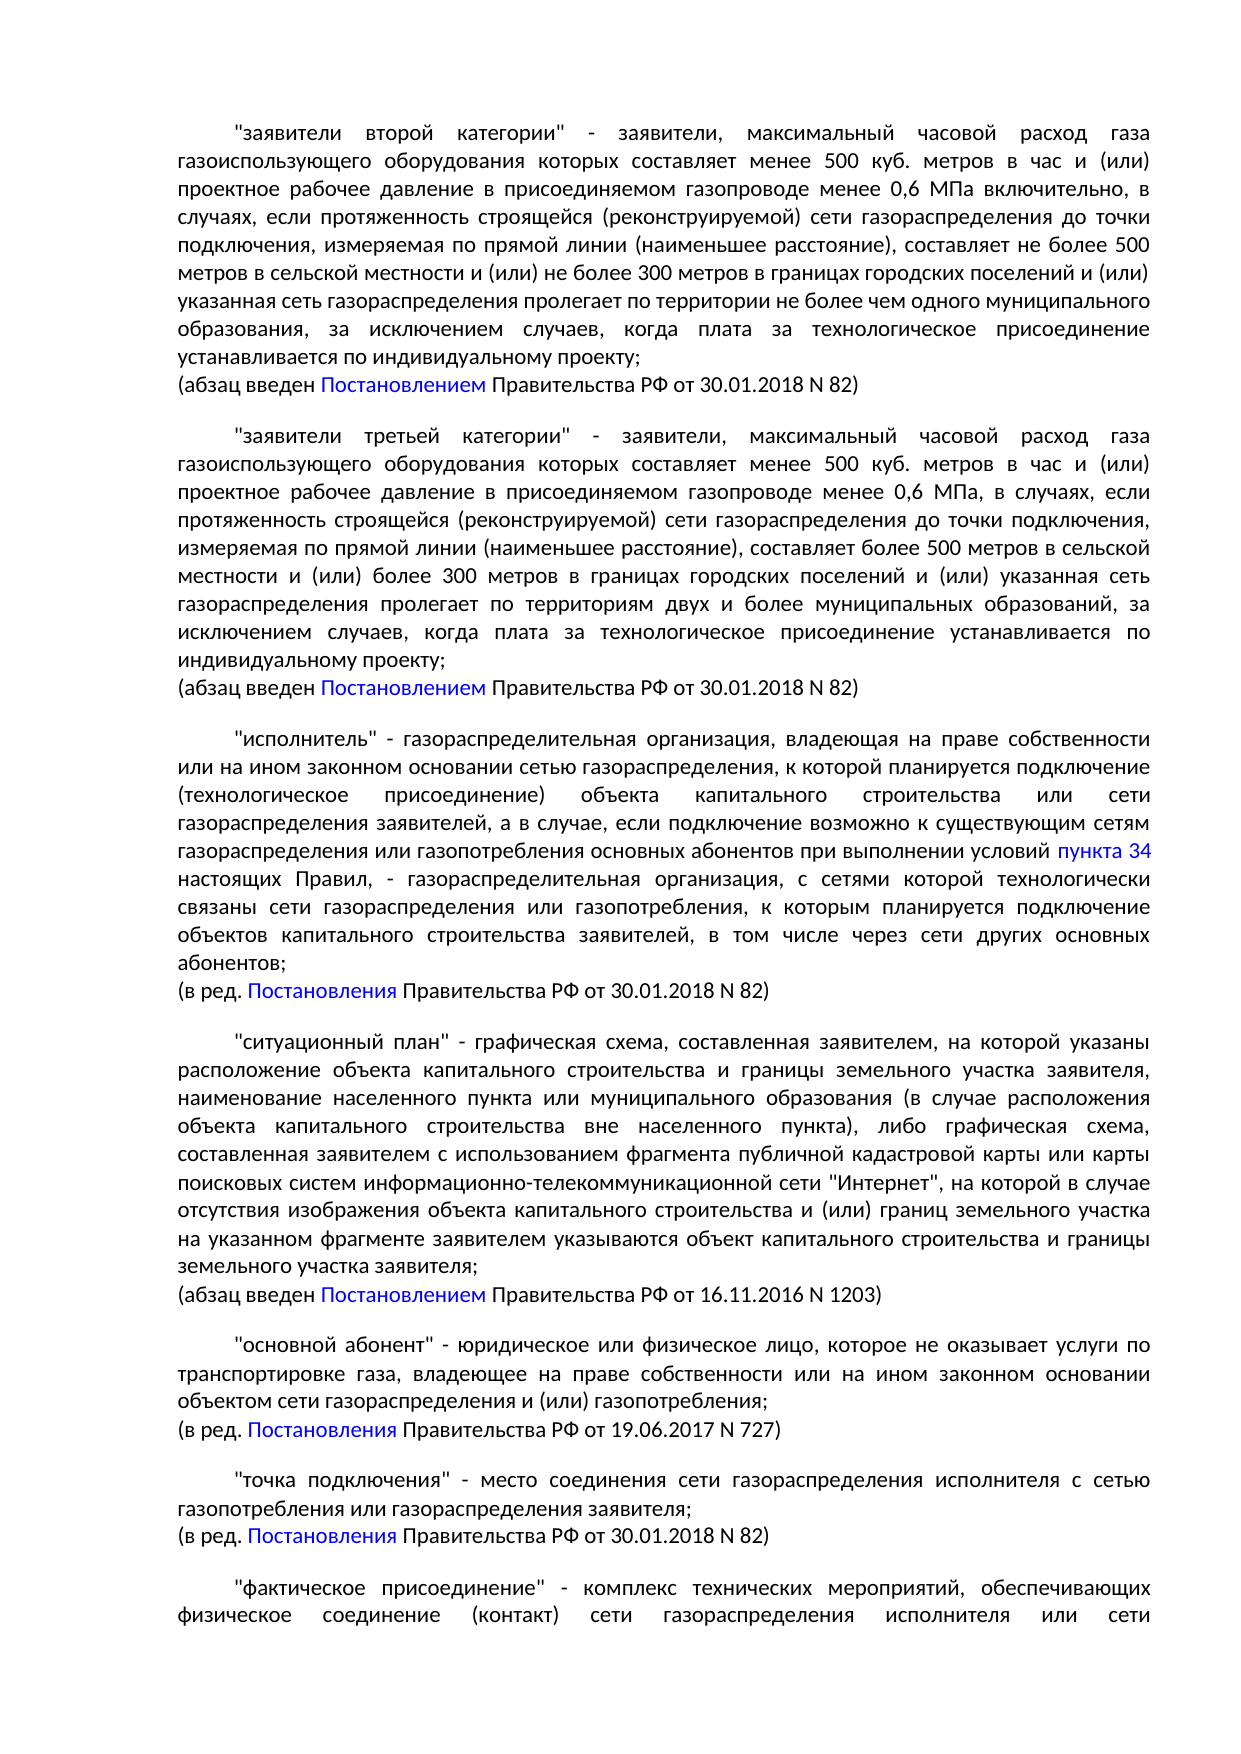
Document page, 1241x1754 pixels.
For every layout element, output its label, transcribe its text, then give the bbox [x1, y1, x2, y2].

text (в ред. Постановления Правительства РФ от 30.01.2018 N 82) [177, 977, 1152, 1004]
text "исполнитель" - газораспределительная организация, владеющая на праве собственности или на ином законном основании сетью газораспределения, к которой планируется подключение (технологическое присоединение) объекта капитального строительства или сети газораспределения заявителей, а в случае, если подключение возможно к существующим сетям газораспределения или газопотребления основных абонентов при выполнении условий пункта 34 настоящих Правил, - газораспределительная организация, с сетями которой технологически связаны сети газораспределения или газопотребления, к которым планируется подключение объектов капитального строительства заявителей, в том числе через сети других основных абонентов; [177, 724, 1152, 977]
text (абзац введен Постановлением Правительства РФ от 30.01.2018 N 82) [177, 370, 1152, 398]
text "заявители второй категории" - заявители, максимальный часовой расход газа газоиспользующего оборудования которых составляет менее 500 куб. метров в час и (или) проектное рабочее давление в присоединяемом газопроводе менее 0,6 МПа включительно, в случаях, если протяженность строящейся (реконструируемой) сети газораспределения до точки подключения, измеряемая по прямой линии (наименьшее расстояние), составляет не более 500 метров в сельской местности и (или) не более 300 метров в границах городских поселений и (или) указанная сеть газораспределения пролегает по территории не более чем одного муниципального образования, за исключением случаев, когда плата за технологическое присоединение устанавливается по индивидуальному проекту; [177, 118, 1152, 370]
text "точка подключения" - место соединения сети газораспределения исполнителя с сетью газопотребления или газораспределения заявителя; [177, 1466, 1152, 1522]
text (в ред. Постановления Правительства РФ от 19.06.2017 N 727) [177, 1415, 1152, 1443]
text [177, 1573, 1152, 1629]
text "заявители третьей категории" - заявители, максимальный часовой расход газа газоиспользующего оборудования которых составляет менее 500 куб. метров в час и (или) проектное рабочее давление в присоединяемом газопроводе менее 0,6 МПа, в случаях, если протяженность строящейся (реконструируемой) сети газораспределения до точки подключения, измеряемая по прямой линии (наименьшее расстояние), составляет более 500 метров в сельской местности и (или) более 300 метров в границах городских поселений и (или) указанная сеть газораспределения пролегает по территориям двух и более муниципальных образований, за исключением случаев, когда плата за технологическое присоединение устанавливается по индивидуальному проекту; [177, 421, 1152, 673]
text (абзац введен Постановлением Правительства РФ от 30.01.2018 N 82) [177, 673, 1152, 701]
text (в ред. Постановления Правительства РФ от 30.01.2018 N 82) [177, 1522, 1152, 1550]
text (абзац введен Постановлением Правительства РФ от 16.11.2016 N 1203) [177, 1280, 1152, 1308]
text "ситуационный план" - графическая схема, составленная заявителем, на которой указаны расположение объекта капитального строительства и границы земельного участка заявителя, наименование населенного пункта или муниципального образования (в случае расположения объекта капитального строительства вне населенного пункта), либо графическая схема, составленная заявителем с использованием фрагмента публичной кадастровой карты или карты поисковых систем информационно-телекоммуникационной сети "Интернет", на которой в случае отсутствия изображения объекта капитального строительства и (или) границ земельного участка на указанном фрагменте заявителем указываются объект капитального строительства и границы земельного участка заявителя; [177, 1027, 1152, 1280]
text "основной абонент" - юридическое или физическое лицо, которое не оказывает услуги по транспортировке газа, владеющее на праве собственности или на ином законном основании объектом сети газораспределения и (или) газопотребления; [177, 1331, 1152, 1415]
